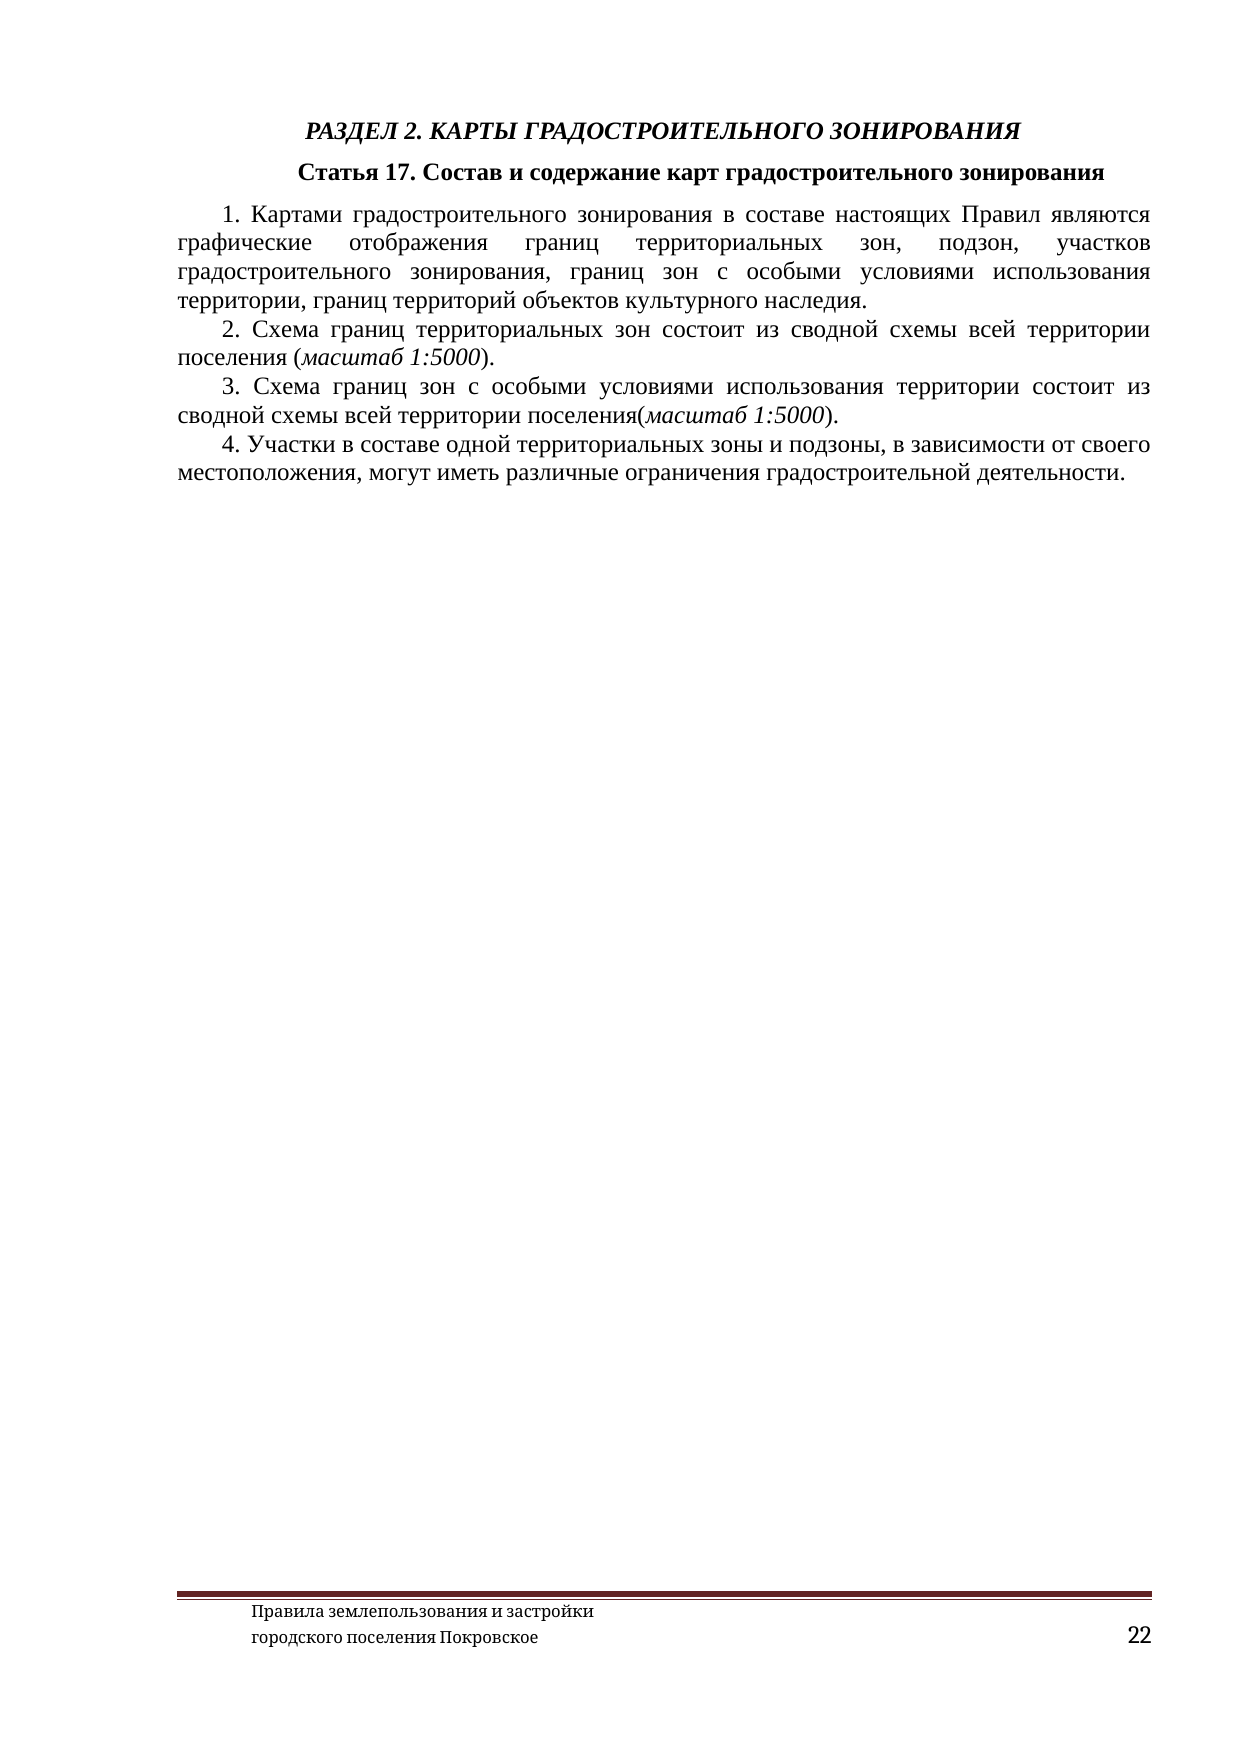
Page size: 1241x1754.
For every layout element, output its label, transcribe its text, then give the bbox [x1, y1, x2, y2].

subtitle РАЗДЕЛ 2. КАРТЫ ГРАДОСТРОИТЕЛЬНОГО ЗОНИРОВАНИЯ [177, 116, 1152, 145]
text 4. Участки в составе одной территориальных зоны и подзоны, в зависимости от своего местоположения, могут иметь различные ограничения градостроительной деятельности. [177, 429, 1152, 486]
text 1. Картами градостроительного зонирования в составе настоящих Правил являются графические отображения границ территориальных зон, подзон, участков градостроительного зонирования, границ зон с особыми условиями использования территории, границ территорий объектов культурного наследия. [177, 199, 1152, 314]
text 2. Схема границ территориальных зон состоит из сводной схемы всей территории поселения (масштаб 1:5000). [177, 314, 1152, 371]
subtitle Статья 17. Состав и содержание карт градостроительного зонирования [177, 157, 1152, 186]
text 3. Схема границ зон с особыми условиями использования территории состоит из сводной схемы всей территории поселения(масштаб 1:5000). [177, 371, 1152, 429]
